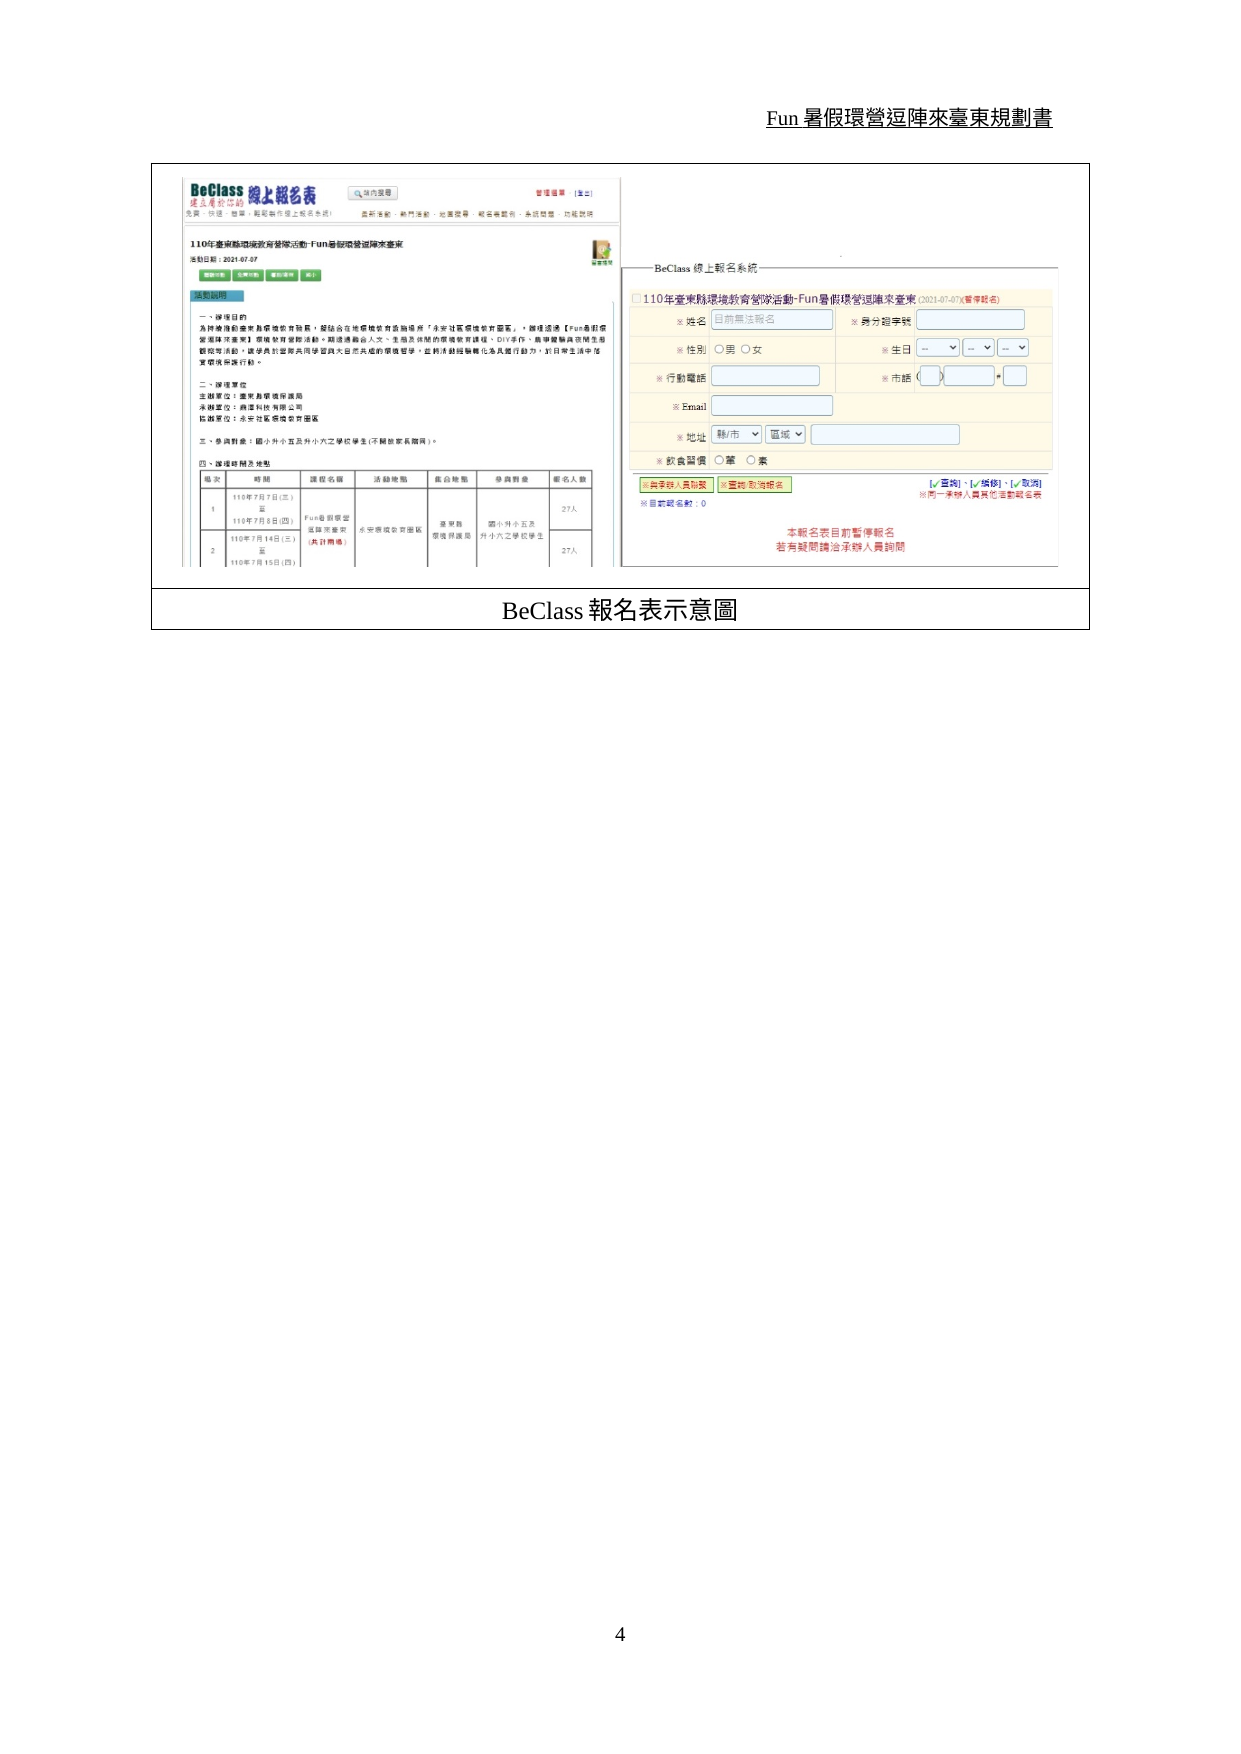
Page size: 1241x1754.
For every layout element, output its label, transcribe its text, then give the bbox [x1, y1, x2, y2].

table_header [152, 164, 1089, 588]
table_cell BeClass報名表示意圖 [152, 589, 1089, 628]
picture [182, 177, 1059, 567]
